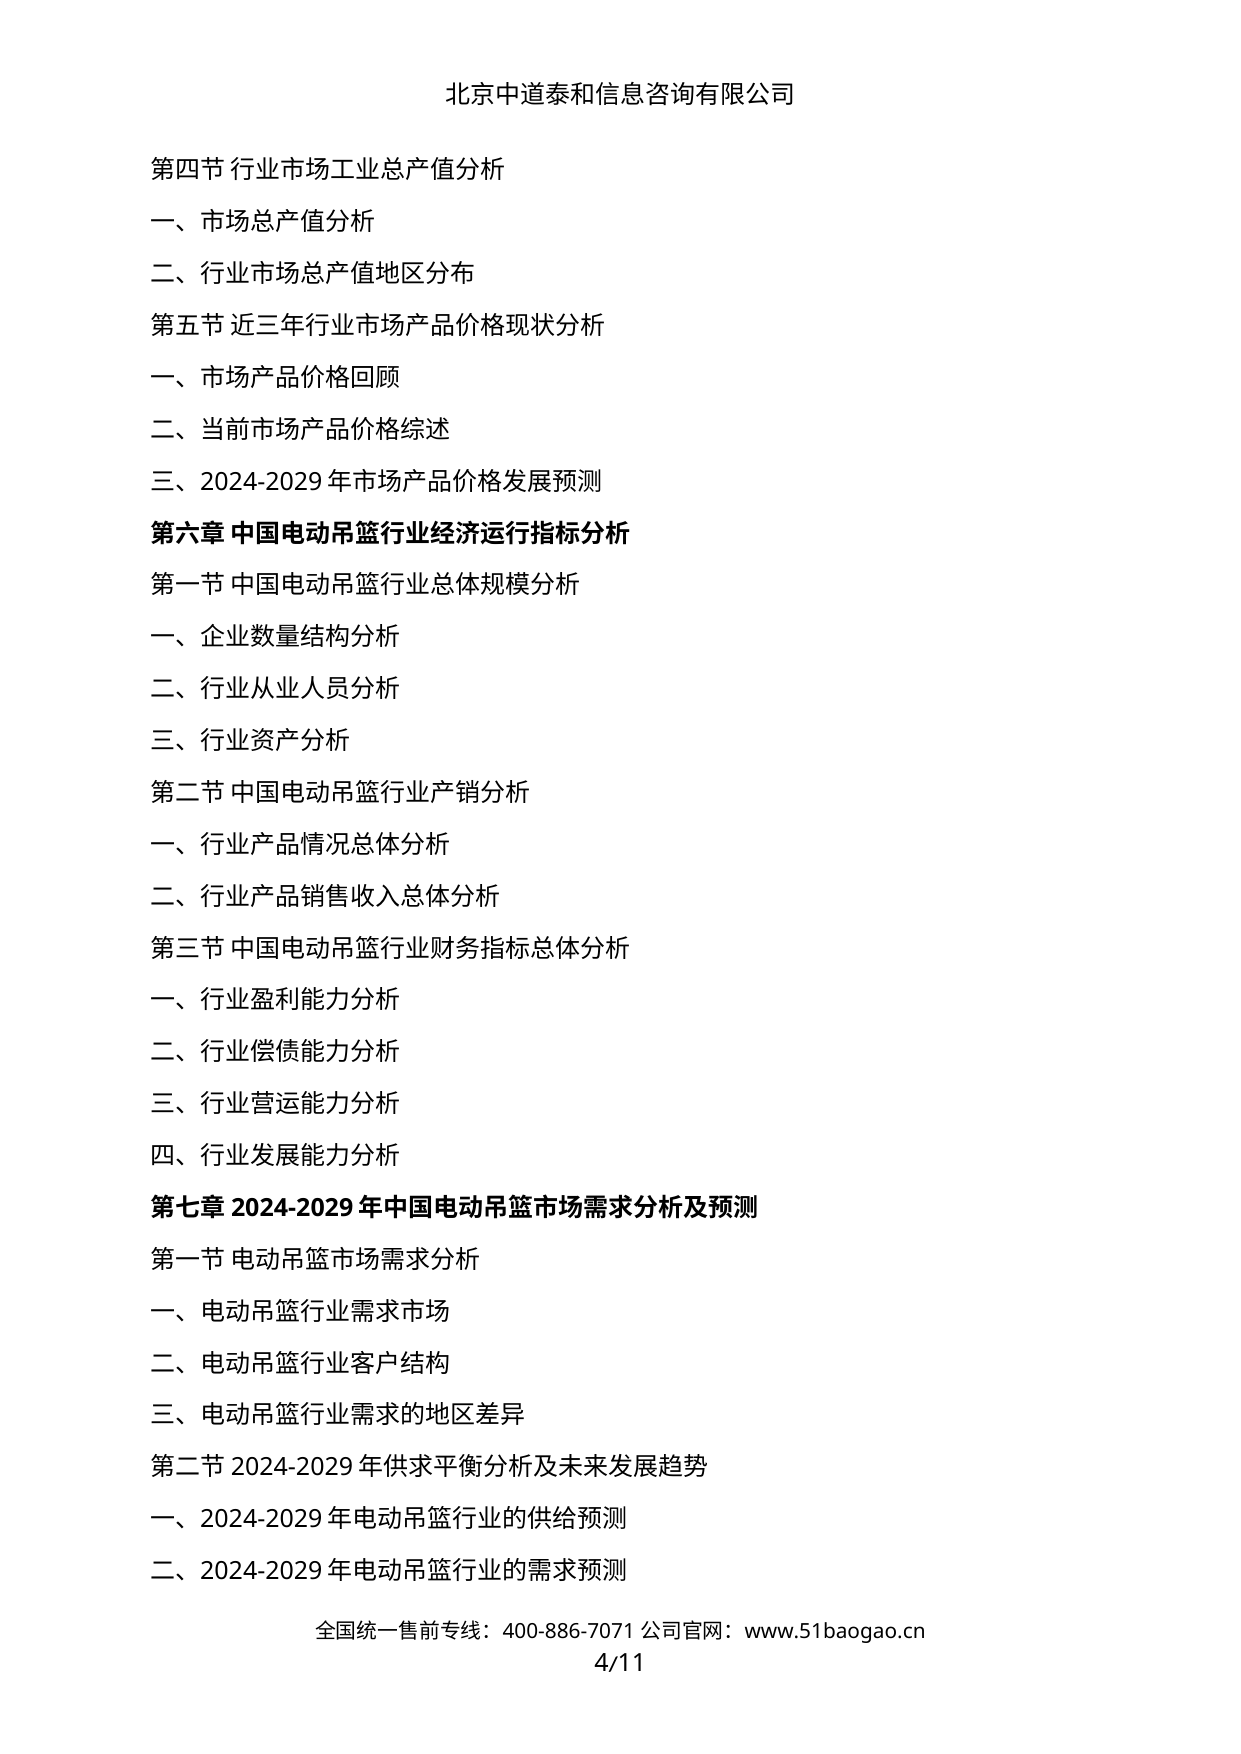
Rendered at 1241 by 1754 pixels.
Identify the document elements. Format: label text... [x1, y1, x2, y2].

text 三、电动吊篮行业需求的地区差异 [150, 1395, 1090, 1431]
text 第二节 中国电动吊篮行业产销分析 [150, 772, 1090, 809]
text 第二节 2024-2029年供求平衡分析及未来发展趋势 [150, 1447, 1090, 1483]
text 第四节 行业市场工业总产值分析 [150, 150, 1090, 186]
text 一、电动吊篮行业需求市场 [150, 1291, 1090, 1327]
text 二、行业从业人员分析 [150, 669, 1090, 705]
text 三、2024-2029年市场产品价格发展预测 [150, 461, 1090, 497]
text 第五节 近三年行业市场产品价格现状分析 [150, 306, 1090, 342]
text 第三节 中国电动吊篮行业财务指标总体分析 [150, 928, 1090, 964]
text 第一节 中国电动吊篮行业总体规模分析 [150, 565, 1090, 601]
text 三、行业营运能力分析 [150, 1084, 1090, 1120]
text 四、行业发展能力分析 [150, 1136, 1090, 1172]
text 二、行业偿债能力分析 [150, 1032, 1090, 1068]
text 二、电动吊篮行业客户结构 [150, 1343, 1090, 1379]
text 第七章 2024-2029年中国电动吊篮市场需求分析及预测 [150, 1187, 1090, 1224]
text 二、当前市场产品价格综述 [150, 409, 1090, 446]
text 一、行业产品情况总体分析 [150, 824, 1090, 861]
text 一、市场总产值分析 [150, 202, 1090, 238]
text 二、行业市场总产值地区分布 [150, 254, 1090, 290]
text 二、行业产品销售收入总体分析 [150, 876, 1090, 912]
text 第六章 中国电动吊篮行业经济运行指标分析 [150, 513, 1090, 549]
text 三、行业资产分析 [150, 721, 1090, 757]
text 第一节 电动吊篮市场需求分析 [150, 1239, 1090, 1276]
text 一、行业盈利能力分析 [150, 980, 1090, 1016]
text 二、2024-2029年电动吊篮行业的需求预测 [150, 1551, 1090, 1587]
text 一、市场产品价格回顾 [150, 357, 1090, 394]
text 一、2024-2029年电动吊篮行业的供给预测 [150, 1499, 1090, 1535]
text 一、企业数量结构分析 [150, 617, 1090, 653]
